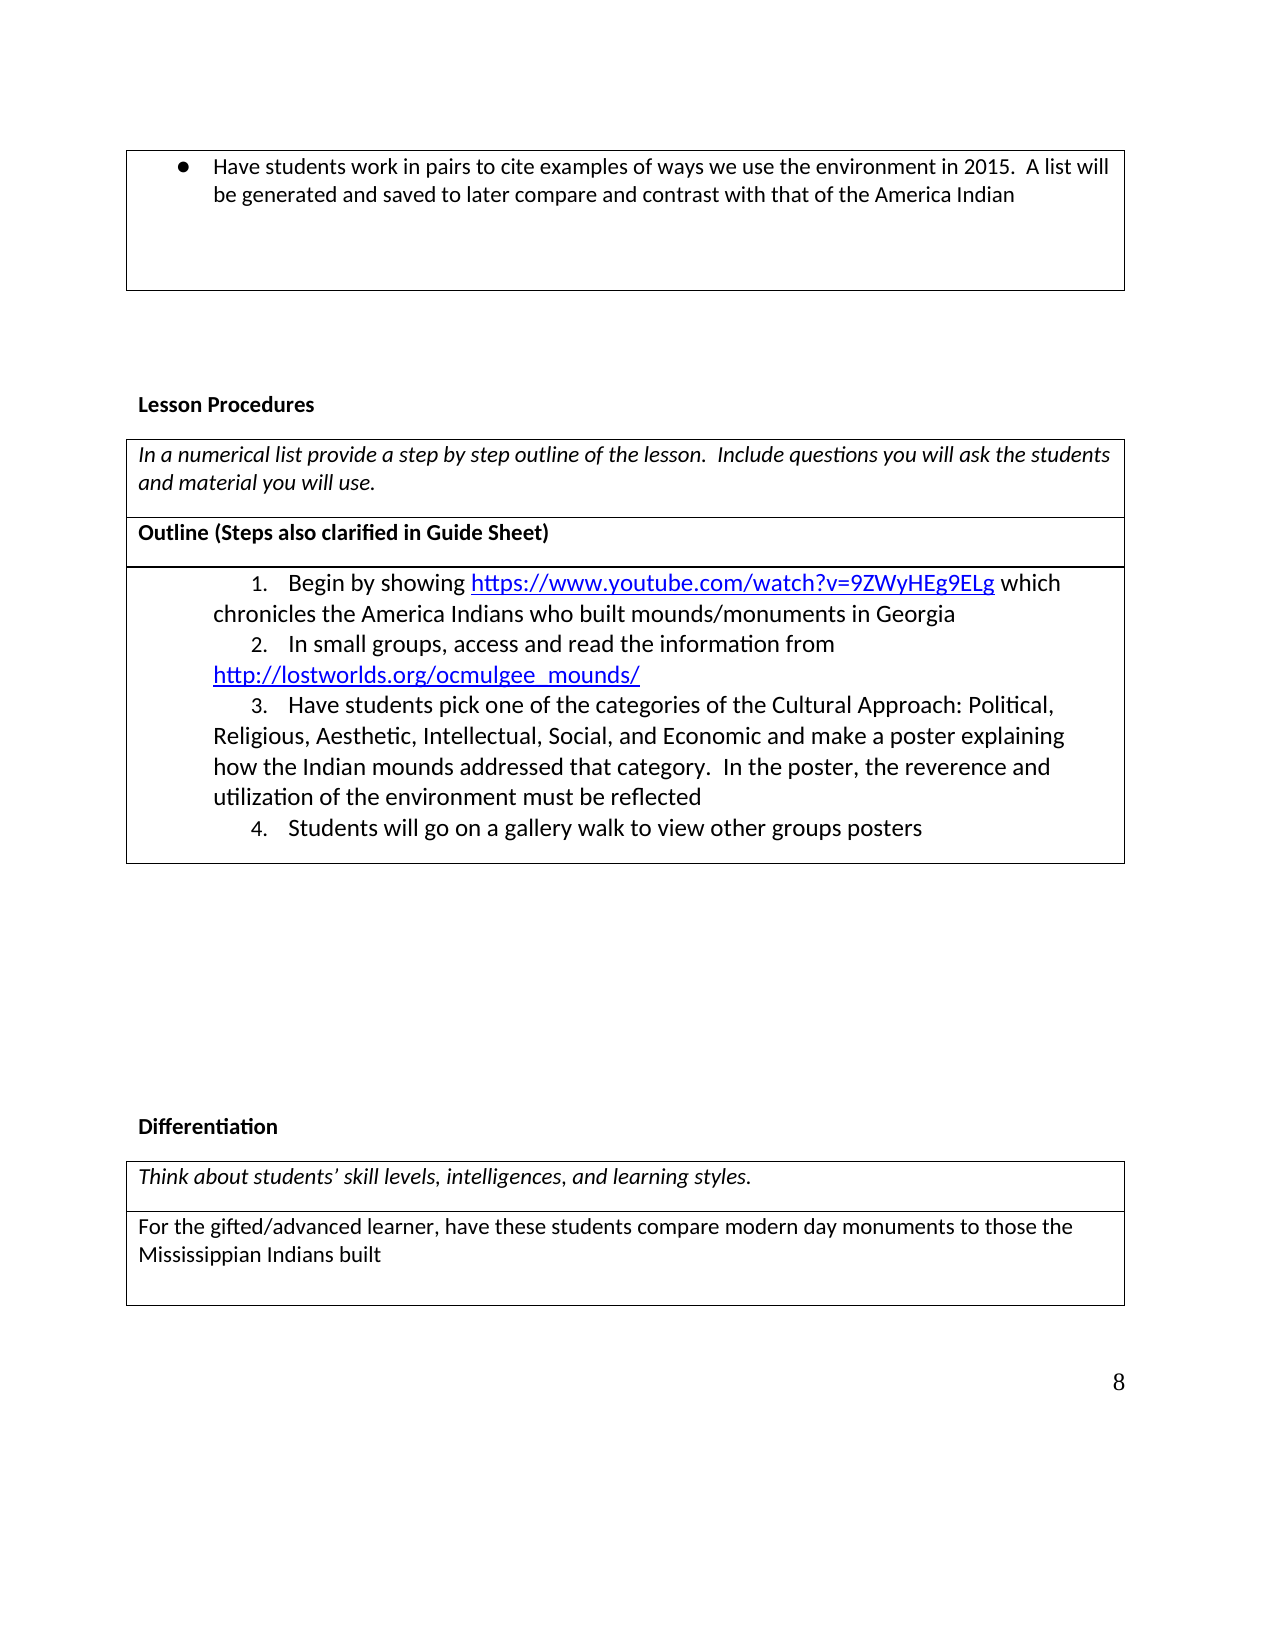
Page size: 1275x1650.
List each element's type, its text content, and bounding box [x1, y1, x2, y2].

table_cell In a numerical list provide a step by step outline of the lesson. Include questions you will ask the students and material you will use. [127, 440, 1124, 517]
table_header Differentiation [127, 1063, 1124, 1161]
table_cell For the gifted/advanced learner, have these students compare modern day monuments to those the Mississippian Indians built [127, 1212, 1124, 1304]
table_cell Have students work in pairs to cite examples of ways we use the environment in 2015. A list will be generated and saved to later compare and contrast with that of the America Indian [127, 151, 1124, 289]
table_header Lesson Procedures [127, 340, 1124, 439]
table_cell Begin by showing https://www.youtube.com/watch?v=9ZWyHEg9ELg which chronicles the America Indians who built mounds/monuments in Georgia In small groups, access and read the information from http://lostworlds.org/ocmulgee_mounds/ Have students pick one of the categories of the Cultural Approach: Political, Religious, Aesthetic, Intellectual, Social, and Economic and make a poster explaining how the Indian mounds addressed that category. In the poster, the reverence and utilization of the environment must be reflected Students will go on a gallery walk to view other groups posters [127, 568, 1124, 863]
table_cell Think about students’ skill levels, intelligences, and learning styles. [127, 1162, 1124, 1211]
table_cell Outline (Steps also clarified in Guide Sheet) [127, 518, 1124, 566]
